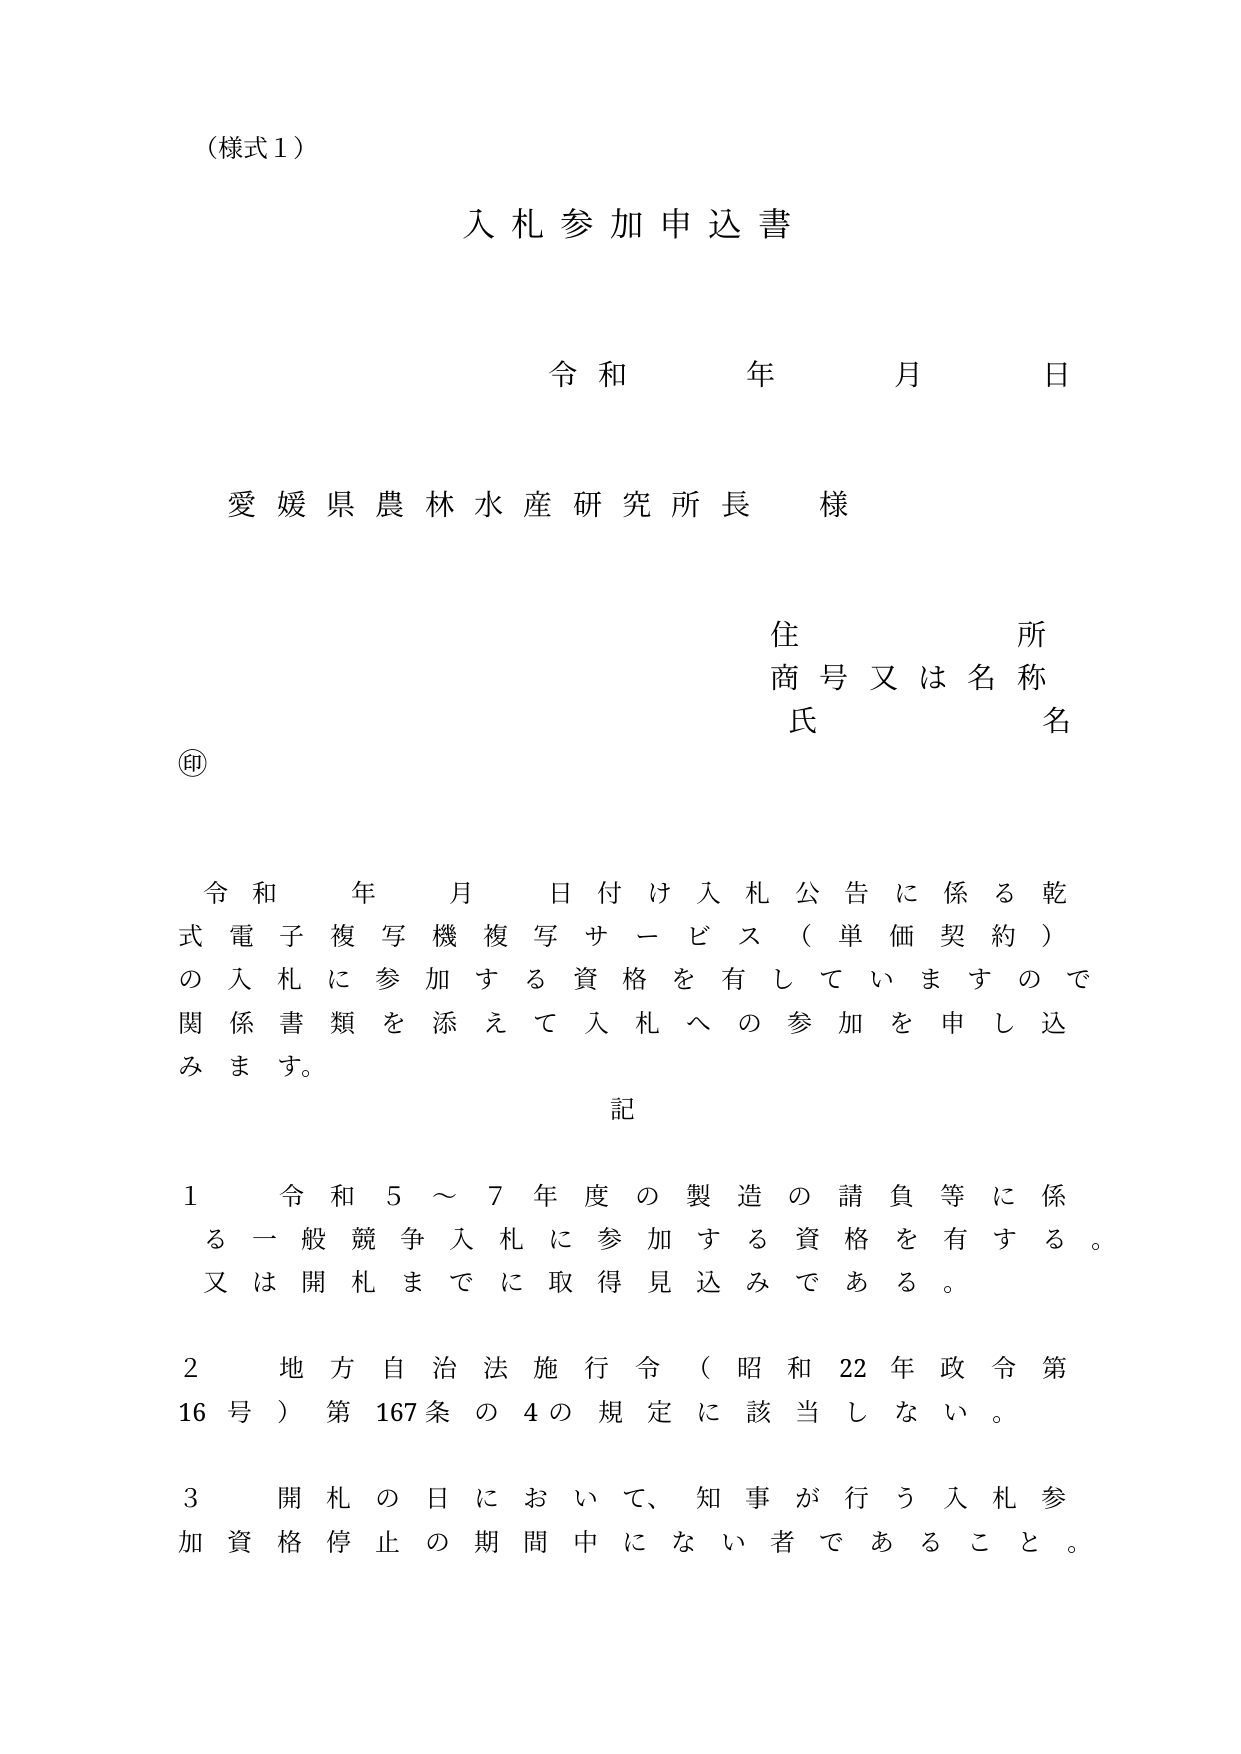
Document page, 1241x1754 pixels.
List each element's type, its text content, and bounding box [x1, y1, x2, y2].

text 商号又は名称 [178, 654, 1092, 697]
text 住 所 [178, 611, 1092, 654]
text 令和 年 月 日付け入札公告に係る乾式電子複写機複写サービス（単価契約）の入札に参加する資格を有していますので、関係書類を添えて入札への参加を申し込みます。 [178, 870, 1092, 1086]
text 記 [178, 1086, 1092, 1129]
text ３ 開札の日において、知事が行う入札参加資格停止の期間中にない者であること。 [178, 1475, 1092, 1562]
text ２ 地方自治法施行令（昭和22年政令第16号）第167条の4の規定に該当しない。 [178, 1346, 1092, 1432]
text 愛媛県農林水産研究所長 様 [178, 481, 1092, 524]
text 令和 年 月 日 [178, 351, 1092, 394]
text 入札参加申込書 [178, 178, 1092, 265]
text 氏 名 ㊞ [178, 697, 1092, 784]
text １ 令和５～７年度の製造の請負等に係る一般競争入札に参加する資格を有する。又は開札までに取得見込みである。 [178, 1173, 1092, 1302]
